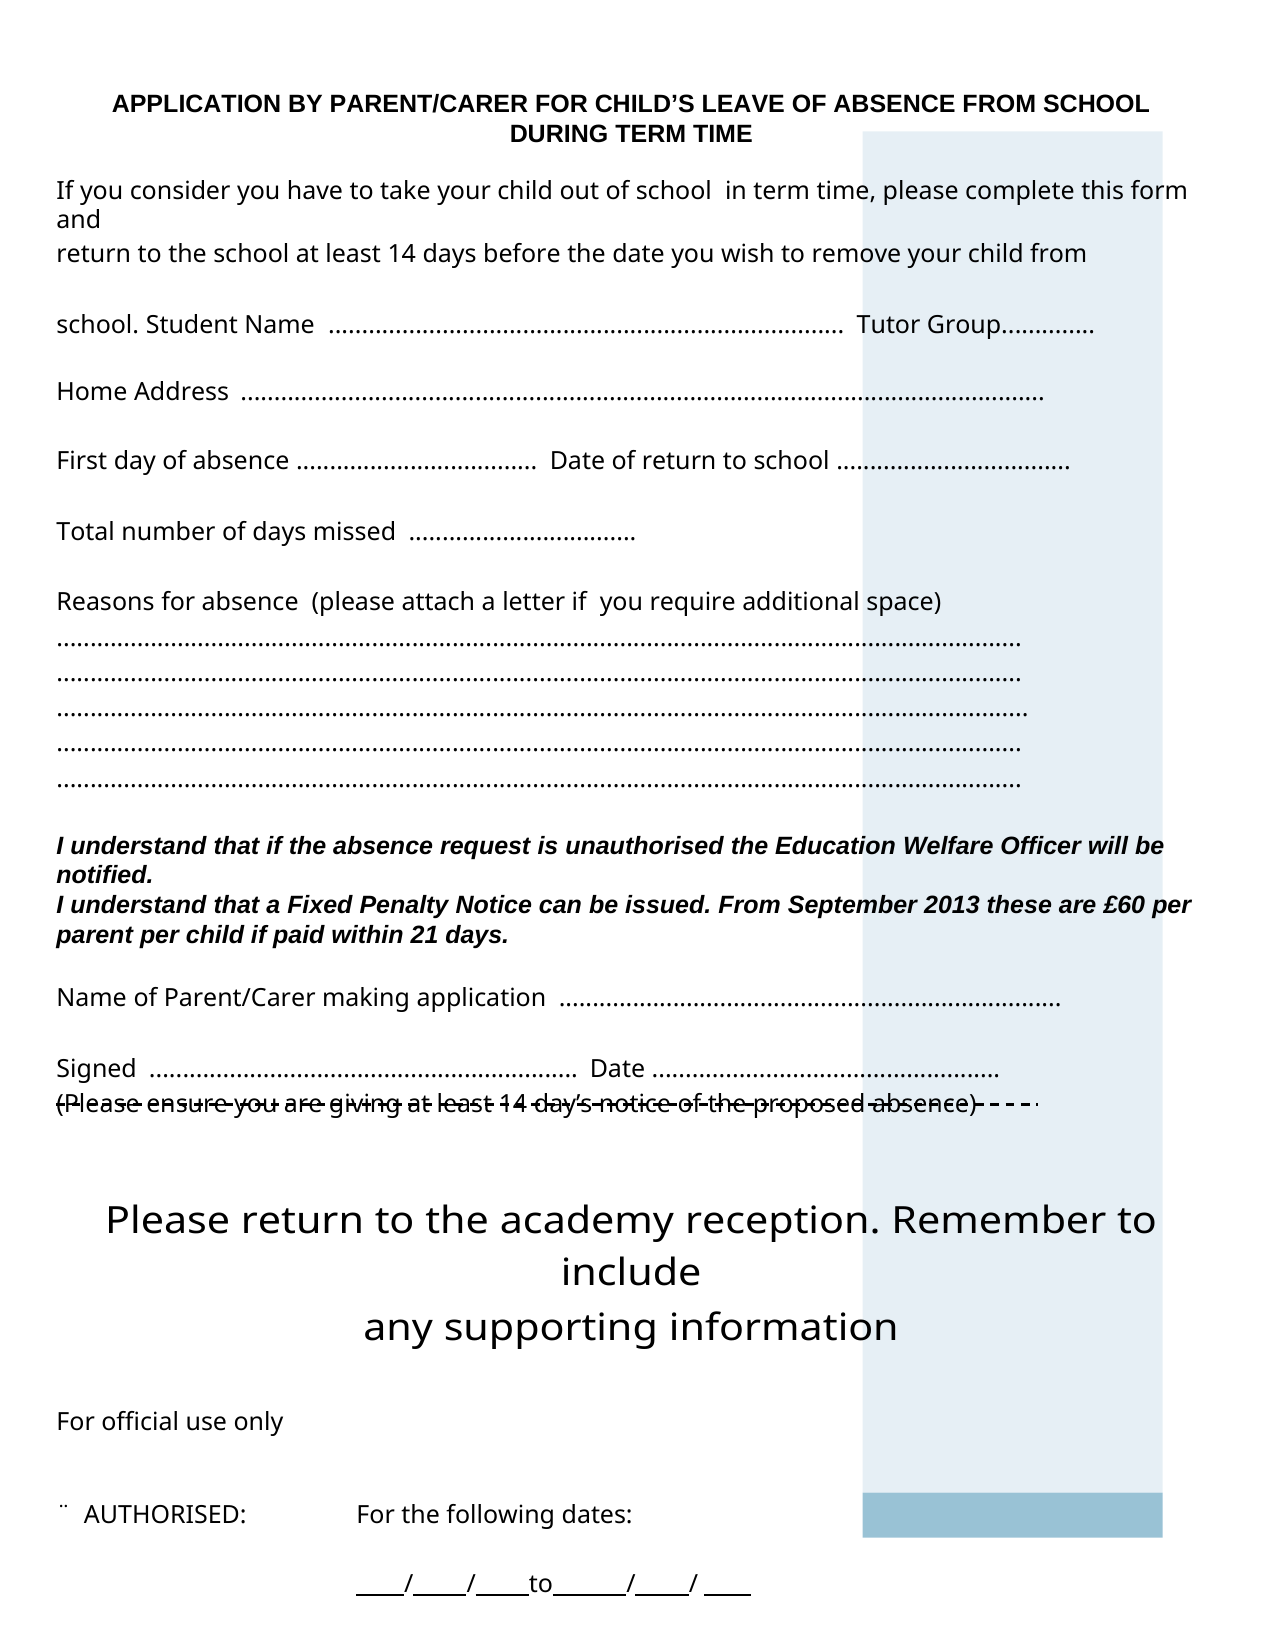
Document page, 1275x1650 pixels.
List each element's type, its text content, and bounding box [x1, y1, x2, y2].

text First day of absence .................................... Date of return to school ................................... [56, 443, 1235, 477]
text ¨ AUTHORISED: For the following dates: [56, 1496, 1235, 1531]
text APPLICATION BY PARENT/CARER FOR CHILD’S LEAVE OF ABSENCE FROM SCHOOL DURING TERM TIME [68, 89, 1194, 147]
text Total number of days missed .................................. [56, 513, 1235, 547]
text / / to / / [356, 1566, 1235, 1600]
text ................................................................................................................................................ [56, 725, 1235, 759]
text I understand that a Fixed Penalty Notice can be issued. From September 2013 these are £60 per parent per child if paid within 21 days. [56, 890, 1235, 949]
text I understand that if the absence request is unauthorised the Education Welfare Officer will be notified. [56, 831, 1235, 889]
text Home Address ........................................................................................................................ [56, 377, 1235, 406]
text If you consider you have to take your child out of school in term time, please complete this form and [56, 177, 1235, 234]
text any supporting information [68, 1301, 1193, 1352]
text ................................................................................................................................................. [56, 690, 1235, 724]
text return to the school at least 14 days before the date you wish to remove your child from school. Student Name ............................................................................. Tutor Group.............. [56, 236, 1176, 341]
text For official use only [56, 1403, 1235, 1437]
text Please return to the academy reception. Remember to include [68, 1194, 1193, 1296]
text Reasons for absence (please attach a letter if you require additional space) [56, 584, 1235, 618]
text ................................................................................................................................................ [56, 654, 1235, 689]
text ................................................................................................................................................ [56, 619, 1235, 653]
text Name of Parent/Carer making application ........................................................................... [56, 979, 1235, 1013]
text (Please ensure you are giving at least 14 day’s notice of the proposed absence) [56, 1086, 1235, 1119]
text Signed ................................................................ Date .................................................... [56, 1050, 1235, 1084]
text ................................................................................................................................................ [56, 760, 1235, 794]
